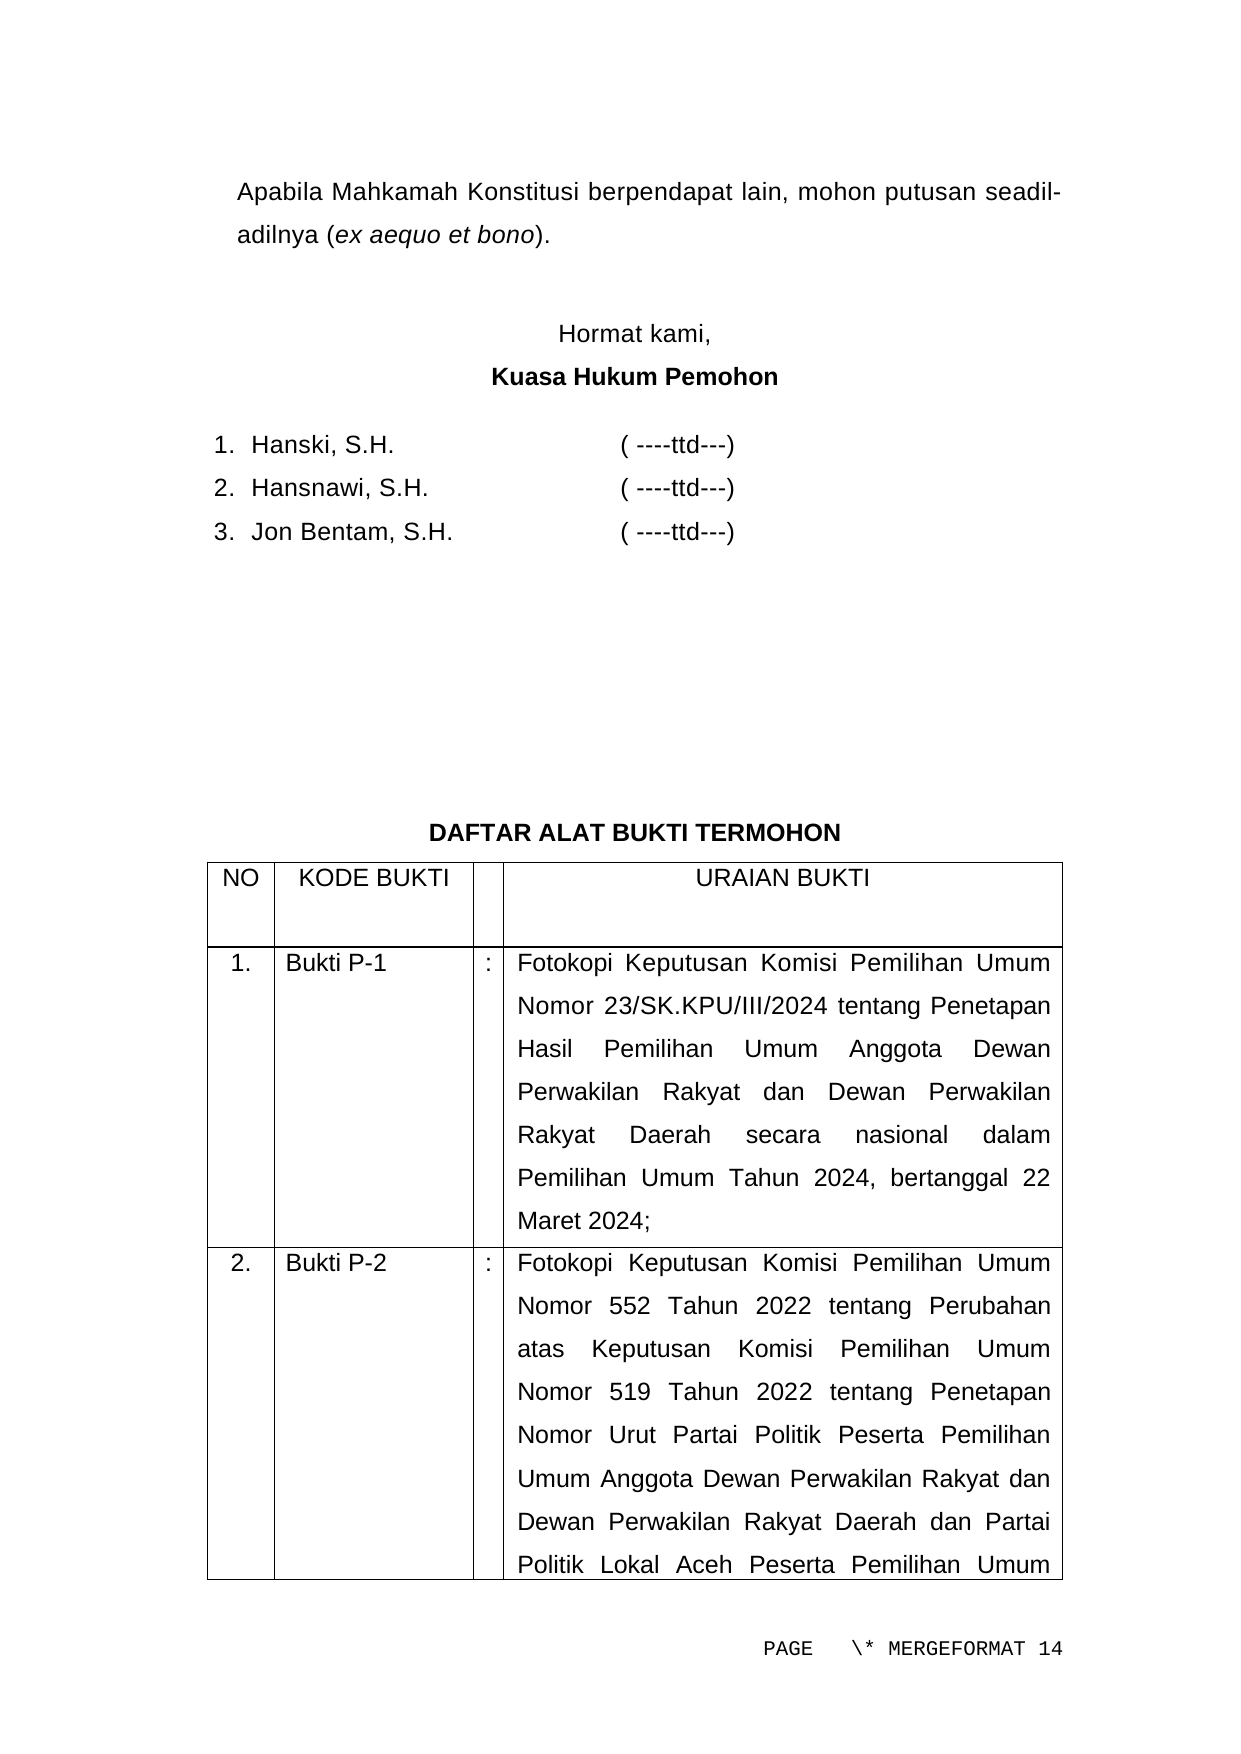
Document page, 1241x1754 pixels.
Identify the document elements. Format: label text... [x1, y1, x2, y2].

table_cell 1. [208, 948, 274, 1247]
table_header NO. [208, 863, 274, 946]
table_header [474, 863, 503, 946]
table_cell : [474, 1248, 503, 1579]
table_cell Fotokopi Keputusan Komisi Pemilihan Umum Nomor 23/SK.KPU/III/2024 tentang Penetapan Hasil Pemilihan Umum Anggota Dewan Perwakilan Rakyat dan Dewan Perwakilan Rakyat Daerah secara nasional dalam Pemilihan Umum Tahun 2024, bertanggal 22 Maret 2024; [504, 948, 1062, 1247]
list Hansnawi, S.H. ( ----ttd---) [214, 473, 1063, 502]
table_header KODE BUKTI [275, 863, 473, 946]
list Hanski, S.H. ( ----ttd---) [214, 430, 1063, 459]
text Apabila Mahkamah Konstitusi berpendapat lain, mohon putusan seadil-adilnya (ex aequo et bono). [237, 177, 1063, 249]
table_cell 2. [208, 1248, 274, 1579]
table_cell Bukti P-1 [275, 948, 473, 1247]
text Hormat kami, Kuasa Hukum Pemohon [207, 319, 1063, 391]
table_cell Bukti P-2 [275, 1248, 473, 1579]
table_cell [504, 1248, 1062, 1579]
text DAFTAR ALAT BUKTI TERMOHON [207, 818, 1063, 847]
list Jon Bentam, S.H. ( ----ttd---) [214, 517, 1063, 545]
table_cell : [474, 948, 503, 1247]
table_header URAIAN BUKTI [504, 863, 1062, 946]
